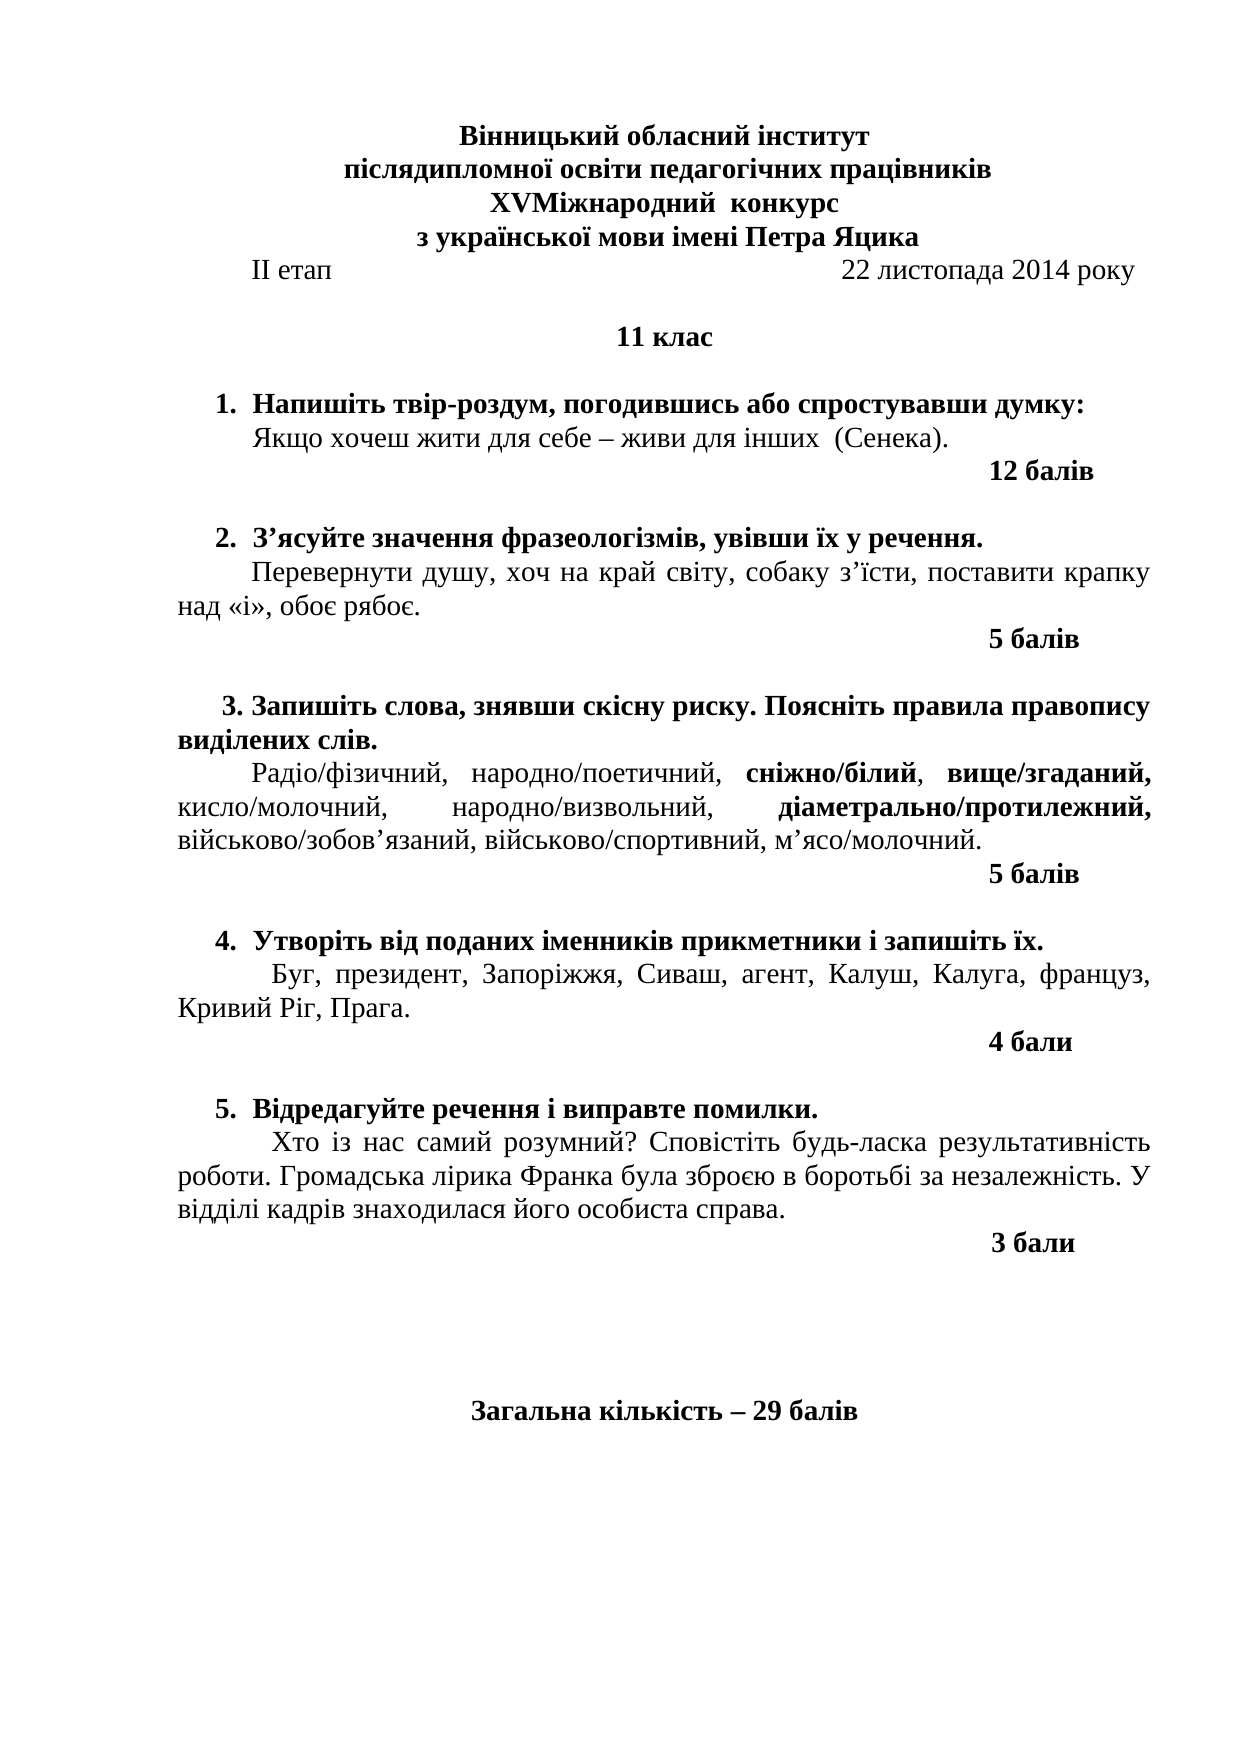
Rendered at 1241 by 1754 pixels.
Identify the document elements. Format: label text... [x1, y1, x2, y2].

text 12 балів [988, 453, 1152, 487]
text Перевернути душу, хоч на край світу, собаку з’їсти, поставити крапку над «і», обоє рябоє. [177, 554, 1152, 621]
text Хто із нас самий розумний? Сповістіть будь-ласка результативність роботи. Громадська лірика Франка була зброєю в боротьбі за незалежність. У відділі кадрів знаходилася його особиста справа. [177, 1124, 1152, 1225]
text 4 бали [894, 1024, 1152, 1057]
list Відредагуйте речення і виправте помилки. [215, 1091, 1152, 1124]
text Буг, президент, Запоріжжя, Сиваш, агент, Калуш, Калуга, француз, Кривий Ріг, Прага. [177, 957, 1152, 1024]
list Утворіть від поданих іменників прикметники і запишіть їх. [215, 923, 1152, 957]
list Якщо хочеш жити для себе – живи для інших (Сенека). [252, 420, 1152, 453]
text Загальна кількість – 29 балів [177, 1393, 1152, 1426]
list З’ясуйте значення фразеологізмів, увівши їх у речення. [215, 521, 1152, 554]
text Радіо/фізичний, народно/поетичний, сніжно/білий, вище/згаданий, кисло/молочний, народно/визвольний, діаметрально/протилежний, військово/зобов’язаний, військово/спортивний, м’ясо/молочний. [177, 755, 1152, 856]
text ІІ етап 22 листопада 2014 року [177, 252, 1152, 286]
text ХVМіжнародний конкурс [177, 185, 1152, 219]
list Напишіть твір-роздум, погодившись або спростувавши думку: [215, 386, 1152, 420]
text 3 бали [821, 1225, 1152, 1258]
text 11 клас [177, 319, 1152, 353]
text з української мови імені Петра Яцика [177, 219, 1152, 252]
text 5 балів [988, 621, 1152, 655]
text післядипломної освіти педагогічних працівників [177, 152, 1152, 185]
text Вінницький обласний інститут [177, 118, 1152, 152]
text 5 балів [988, 856, 1152, 889]
list Запишіть слова, знявши скісну риску. Поясніть правила правопису виділених слів. [177, 688, 1152, 755]
